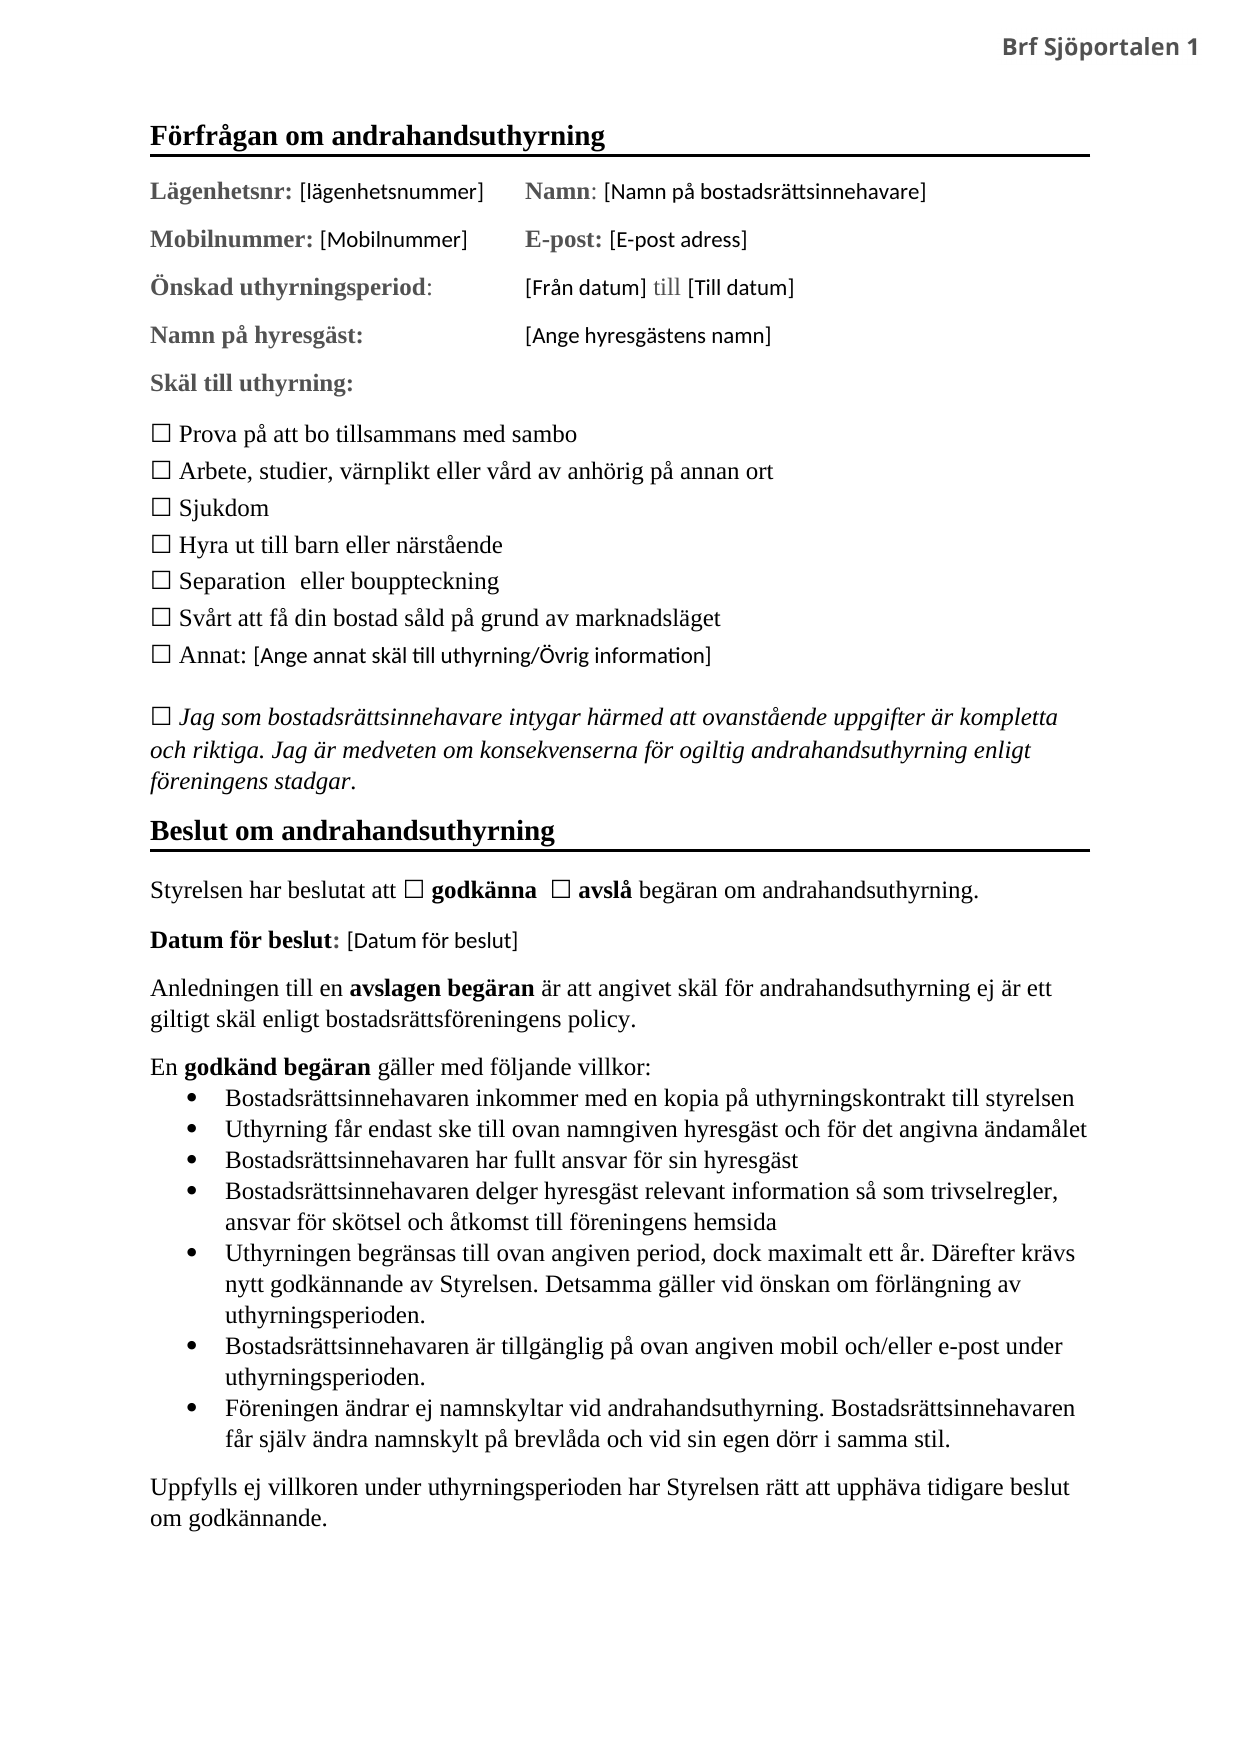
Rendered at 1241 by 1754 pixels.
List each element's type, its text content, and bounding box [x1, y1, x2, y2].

list Uthyrningen begränsas till ovan angiven period, dock maximalt ett år. Därefter krävs nytt godkännande av Styrelsen. Detsamma gäller vid önskan om förlängning av uthyrningsperioden. [187, 1238, 1090, 1329]
text Jag som bostadsrättsinnehavare intygar härmed att ovanstående uppgifter är kompletta och riktiga. Jag är medveten om konsekvenserna för ogiltig andrahandsuthyrning enligt föreningens stadgar. [150, 698, 1090, 794]
picture [996, 28, 1203, 65]
text Förfrågan om andrahandsuthyrning [150, 118, 1090, 154]
text Separation eller bouppteckning [150, 563, 1090, 597]
text Styrelsen har beslutat att godkänna avslå begäran om andrahandsuthyrning. [150, 871, 1090, 906]
text Beslut om andrahandsuthyrning [150, 813, 1090, 849]
text Mobilnummer: E-post: [150, 224, 1090, 253]
text Prova på att bo tillsammans med sambo [150, 416, 1090, 450]
list Uthyrning får endast ske till ovan namngiven hyresgäst och för det angivna ändamålet [187, 1114, 1090, 1142]
text Skäl till uthyrning: [150, 368, 1090, 397]
text Namn på hyresgäst: [150, 320, 1090, 349]
text Hyra ut till barn eller närstående [150, 526, 1090, 560]
text Anledningen till en avslagen begäran är att angivet skäl för andrahandsuthyrning ej är ett giltigt skäl enligt bostadsrättsföreningens policy. [150, 973, 1090, 1033]
text Svårt att få din bostad såld på grund av marknadsläget [150, 600, 1090, 634]
text Uppfylls ej villkoren under uthyrningsperioden har Styrelsen rätt att upphäva tidigare beslut om godkännande. [150, 1472, 1090, 1532]
list Bostadsrättsinnehavaren inkommer med en kopia på uthyrningskontrakt till styrelsen [187, 1083, 1090, 1111]
text Annat: [150, 637, 1090, 671]
text Arbete, studier, värnplikt eller vård av anhörig på annan ort [150, 453, 1090, 487]
list Föreningen ändrar ej namnskyltar vid andrahandsuthyrning. Bostadsrättsinnehavaren får själv ändra namnskylt på brevlåda och vid sin egen dörr i samma stil. [187, 1393, 1090, 1453]
text Sjukdom [150, 489, 1090, 523]
text En godkänd begäran gäller med följande villkor: [150, 1052, 1090, 1080]
text Önskad uthyrningsperiod: till [150, 272, 1090, 301]
text Datum för beslut: [150, 925, 1090, 954]
text Lägenhetsnr: Namn: [150, 176, 1090, 205]
list Bostadsrättsinnehavaren har fullt ansvar för sin hyresgäst [187, 1145, 1090, 1173]
list Bostadsrättsinnehavaren är tillgänglig på ovan angiven mobil och/eller e-post under uthyrningsperioden. [187, 1331, 1090, 1391]
list Bostadsrättsinnehavaren delger hyresgäst relevant information så som trivselregler, ansvar för skötsel och åtkomst till föreningens hemsida [187, 1176, 1090, 1236]
